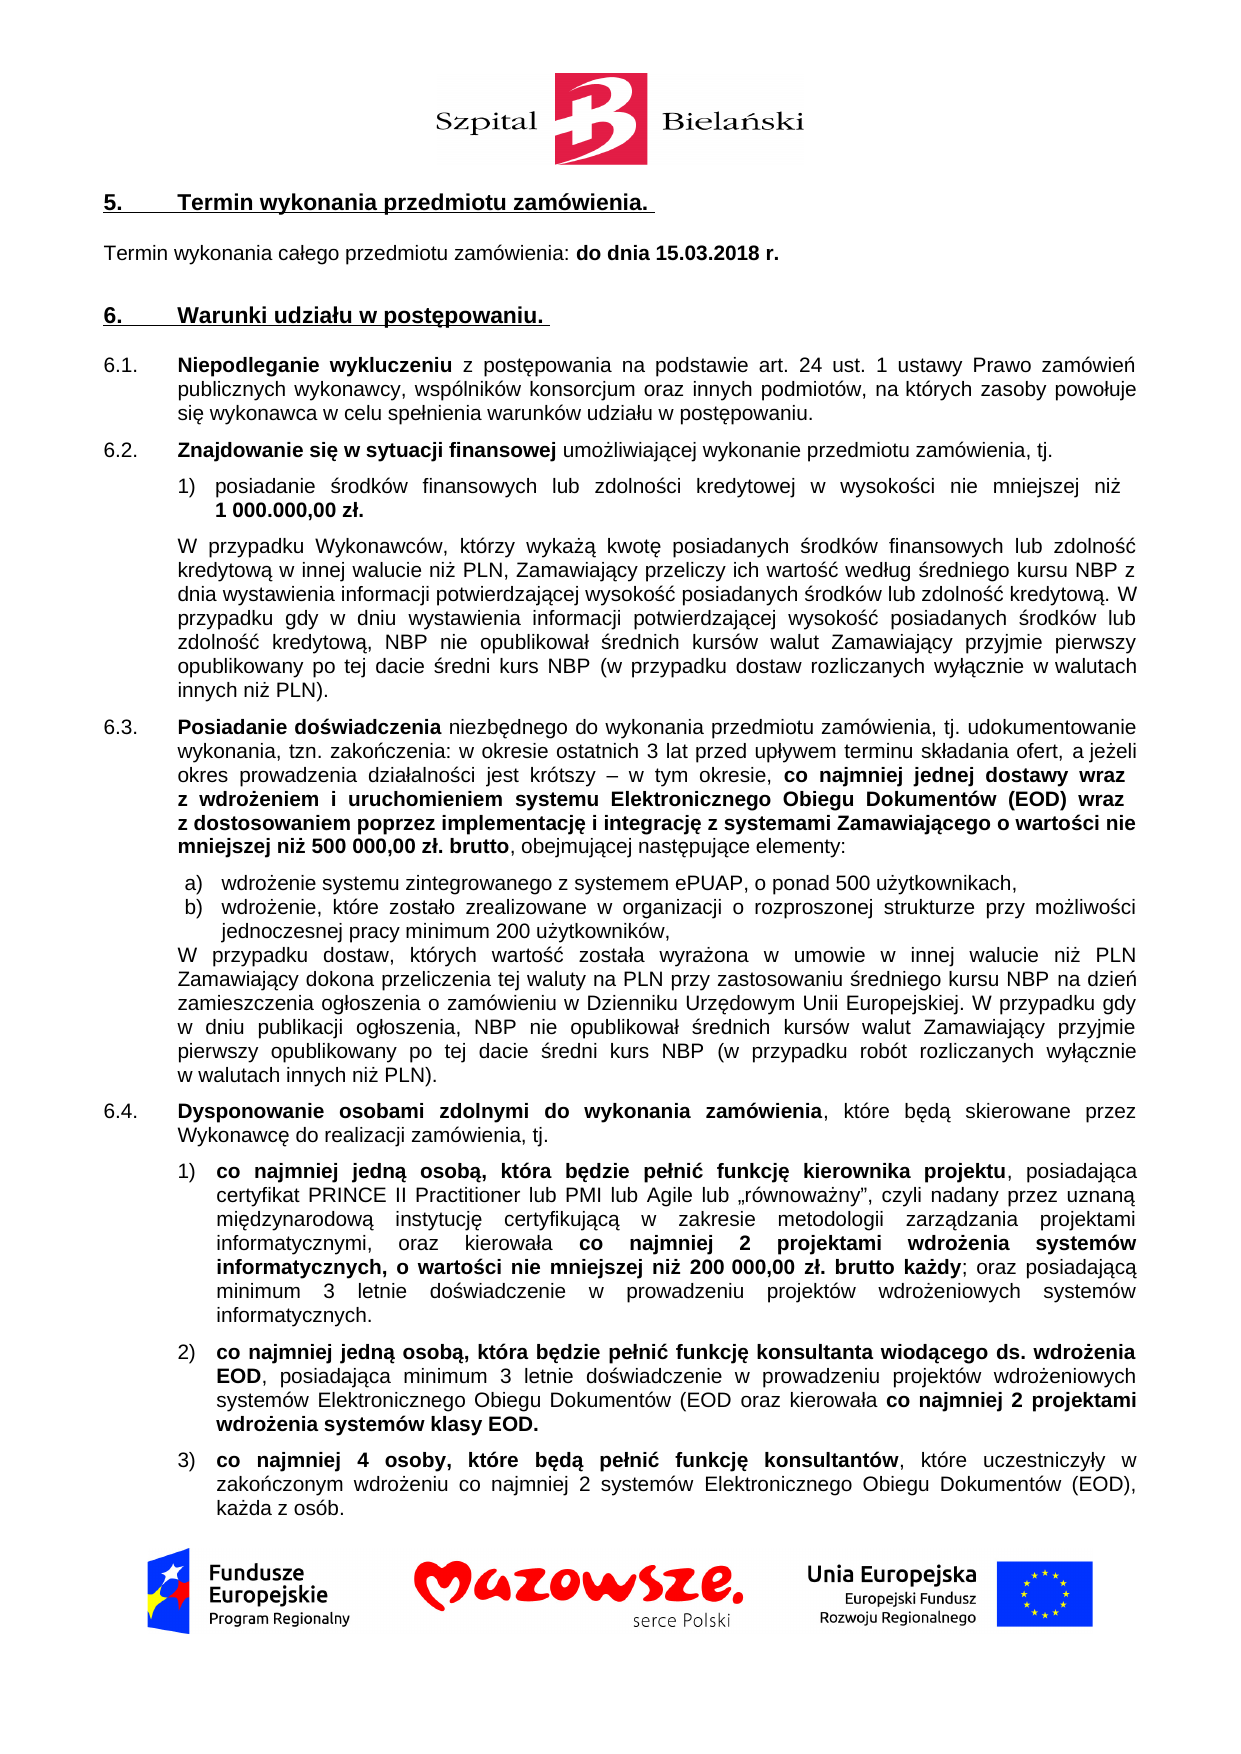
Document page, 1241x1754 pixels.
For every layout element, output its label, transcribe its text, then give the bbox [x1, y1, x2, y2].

list co najmniej 4 osoby, które będą pełnić funkcję konsultantów, które uczestniczyły w zakończonym wdrożeniu co najmniej 2 systemów Elektronicznego Obiegu Dokumentów (EOD), każda z osób. [177, 1448, 1137, 1520]
list wdrożenie systemu zintegrowanego z systemem ePUAP, o ponad 500 użytkownikach, [184, 871, 1137, 895]
text Termin wykonania całego przedmiotu zamówienia: do dnia 15.03.2018 r. [103, 240, 1137, 264]
picture [147, 1548, 1093, 1634]
list Niepodleganie wykluczeniu z postępowania na podstawie art. 24 ust. 1 ustawy Prawo zamówień publicznych wykonawcy, wspólników konsorcjum oraz innych podmiotów, na których zasoby powołuje się wykonawca w celu spełnienia warunków udziału w postępowaniu. [103, 353, 1137, 425]
list Znajdowanie się w sytuacji finansowej umożliwiającej wykonanie przedmiotu zamówienia, tj. [103, 437, 1137, 461]
list wdrożenie, które zostało zrealizowane w organizacji o rozproszonej strukturze przy możliwości jednoczesnej pracy minimum 200 użytkowników, [184, 895, 1137, 943]
text 6. Warunki udziału w postępowaniu. [103, 302, 1137, 328]
text 5. Termin wykonania przedmiotu zamówienia. [103, 189, 1137, 215]
list co najmniej jedną osobą, która będzie pełnić funkcję kierownika projektu, posiadająca certyfikat PRINCE II Practitioner lub PMI lub Agile lub „równoważny”, czyli nadany przez uznaną międzynarodową instytucję certyfikującą w zakresie metodologii zarządzania projektami informatycznymi, oraz kierowała co najmniej 2 projektami wdrożenia systemów informatycznych, o wartości nie mniejszej niż 200 000,00 zł. brutto każdy; oraz posiadającą minimum 3 letnie doświadczenie w prowadzeniu projektów wdrożeniowych systemów informatycznych. [177, 1159, 1137, 1327]
list W przypadku dostaw, których wartość została wyrażona w umowie w innej walucie niż PLN Zamawiający dokona przeliczenia tej waluty na PLN przy zastosowaniu średniego kursu NBP na dzień zamieszczenia ogłoszenia o zamówieniu w Dzienniku Urzędowym Unii Europejskiej. W przypadku gdy w dniu publikacji ogłoszenia, NBP nie opublikował średnich kursów walut Zamawiający przyjmie pierwszy opublikowany po tej dacie średni kurs NBP (w przypadku robót rozliczanych wyłącznie w walutach innych niż PLN). [177, 943, 1137, 1086]
picture [436, 73, 804, 165]
list posiadanie środków finansowych lub zdolności kredytowej w wysokości nie mniejszej niż 1 000.000,00 zł. [177, 474, 1137, 522]
text W przypadku Wykonawców, którzy wykażą kwotę posiadanych środków finansowych lub zdolność kredytową w innej walucie niż PLN, Zamawiający przeliczy ich wartość według średniego kursu NBP z dnia wystawienia informacji potwierdzającej wysokość posiadanych środków lub zdolność kredytową. W przypadku gdy w dniu wystawienia informacji potwierdzającej wysokość posiadanych środków lub zdolność kredytową, NBP nie opublikował średnich kursów walut Zamawiający przyjmie pierwszy opublikowany po tej dacie średni kurs NBP (w przypadku dostaw rozliczanych wyłącznie w walutach innych niż PLN). [177, 534, 1137, 702]
list co najmniej jedną osobą, która będzie pełnić funkcję konsultanta wiodącego ds. wdrożenia EOD, posiadająca minimum 3 letnie doświadczenie w prowadzeniu projektów wdrożeniowych systemów Elektronicznego Obiegu Dokumentów (EOD oraz kierowała co najmniej 2 projektami wdrożenia systemów klasy EOD. [177, 1339, 1137, 1435]
list Dysponowanie osobami zdolnymi do wykonania zamówienia, które będą skierowane przez Wykonawcę do realizacji zamówienia, tj. [103, 1099, 1137, 1147]
list Posiadanie doświadczenia niezbędnego do wykonania przedmiotu zamówienia, tj. udokumentowanie wykonania, tzn. zakończenia: w okresie ostatnich 3 lat przed upływem terminu składania ofert, a jeżeli okres prowadzenia działalności jest krótszy – w tym okresie, co najmniej jednej dostawy wraz z wdrożeniem i uruchomieniem systemu Elektronicznego Obiegu Dokumentów (EOD) wraz z dostosowaniem poprzez implementację i integrację z systemami Zamawiającego o wartości nie mniejszej niż 500 000,00 zł. brutto, obejmującej następujące elementy: [103, 714, 1137, 858]
